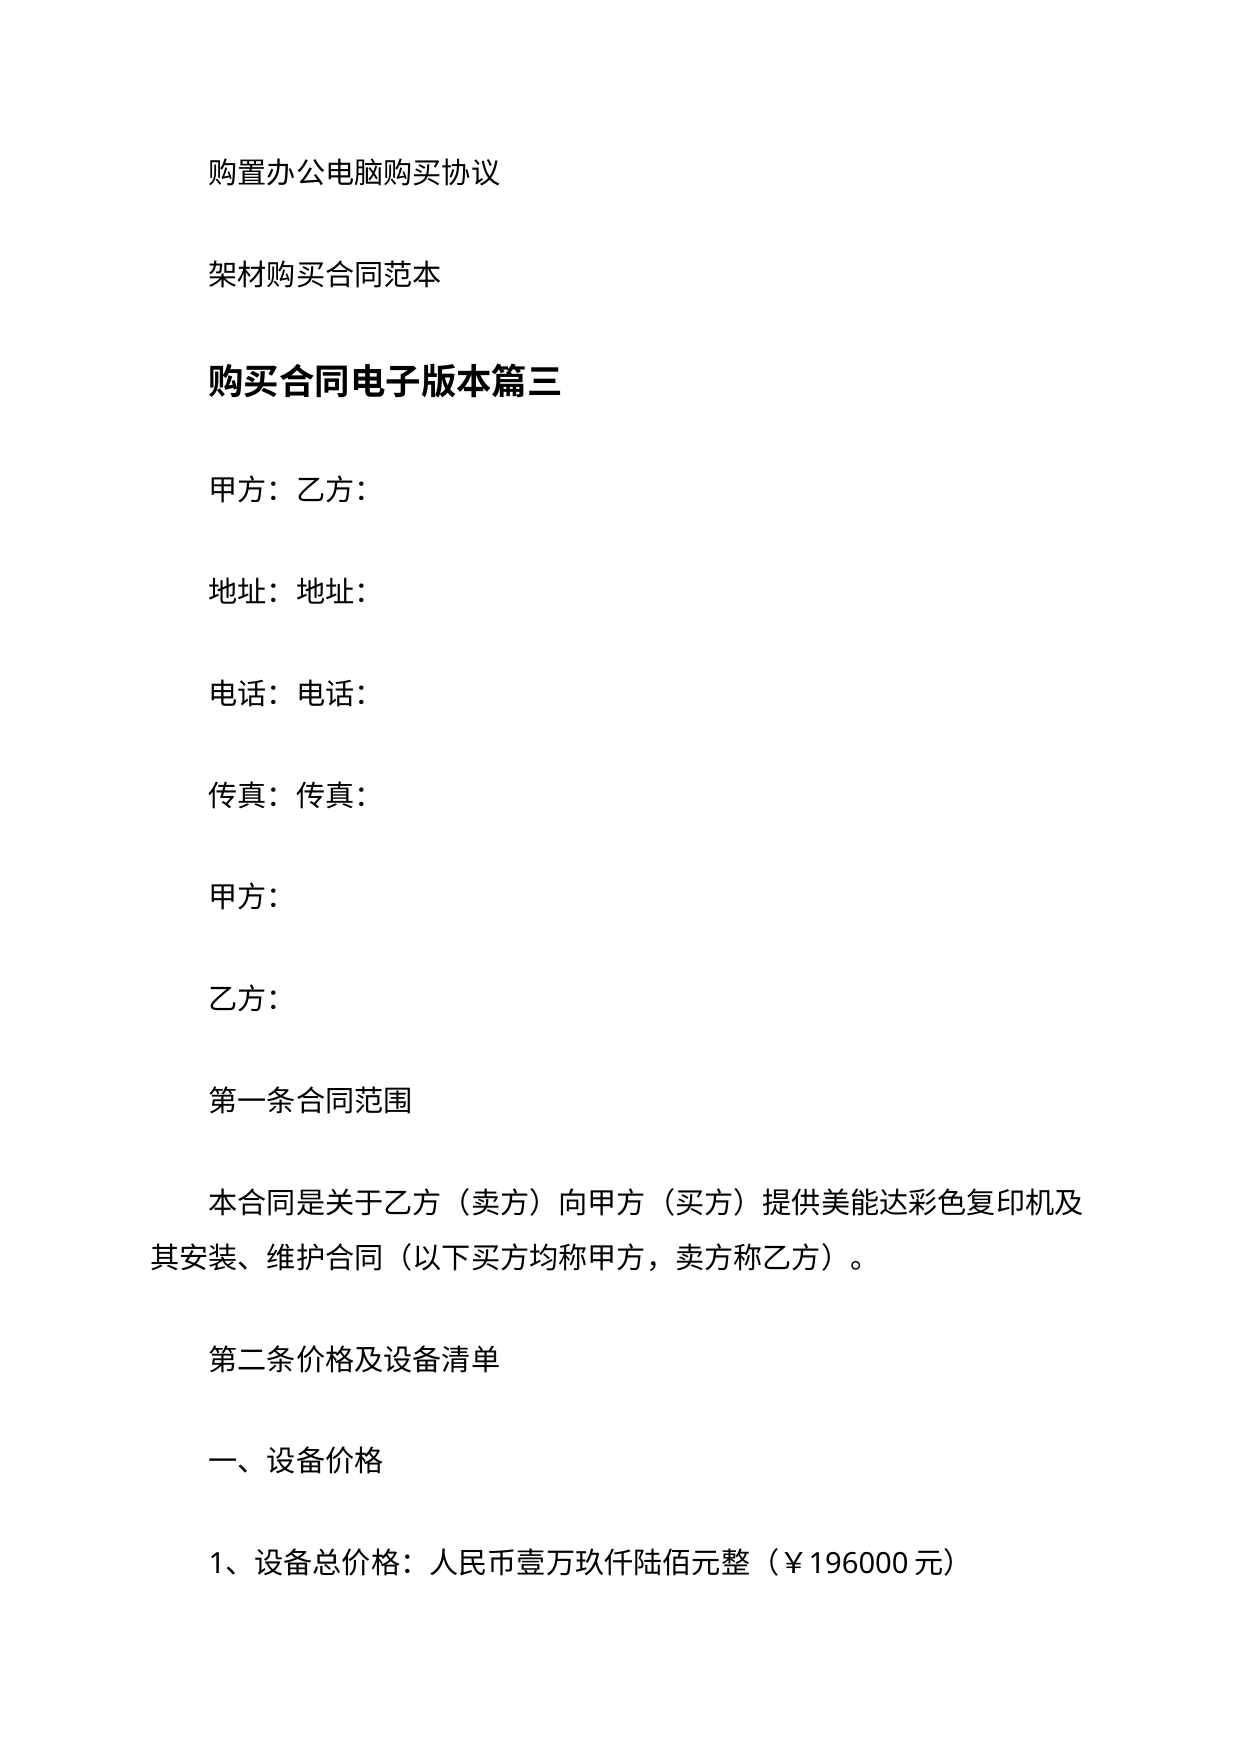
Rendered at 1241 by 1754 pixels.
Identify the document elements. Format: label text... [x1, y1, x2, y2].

text 购买合同电子版本篇三 [150, 353, 1090, 405]
text 电话：电话： [150, 671, 1090, 713]
text 购置办公电脑购买协议 [150, 150, 1090, 192]
text 第二条价格及设备清单 [150, 1336, 1090, 1378]
text 一、设备价格 [150, 1438, 1090, 1480]
text 本合同是关于乙方（卖方）向甲方（买方）提供美能达彩色复印机及其安装、维护合同（以下买方均称甲方，卖方称乙方）。 [150, 1179, 1090, 1277]
text 甲方：乙方： [150, 467, 1090, 509]
text 第一条合同范围 [150, 1078, 1090, 1120]
text 地址：地址： [150, 569, 1090, 611]
text 架材购买合同范本 [150, 252, 1090, 294]
text 传真：传真： [150, 772, 1090, 814]
text 1、设备总价格：人民币壹万玖仟陆佰元整（￥196000元） [150, 1539, 1090, 1582]
text 甲方： [150, 874, 1090, 916]
text 乙方： [150, 976, 1090, 1018]
